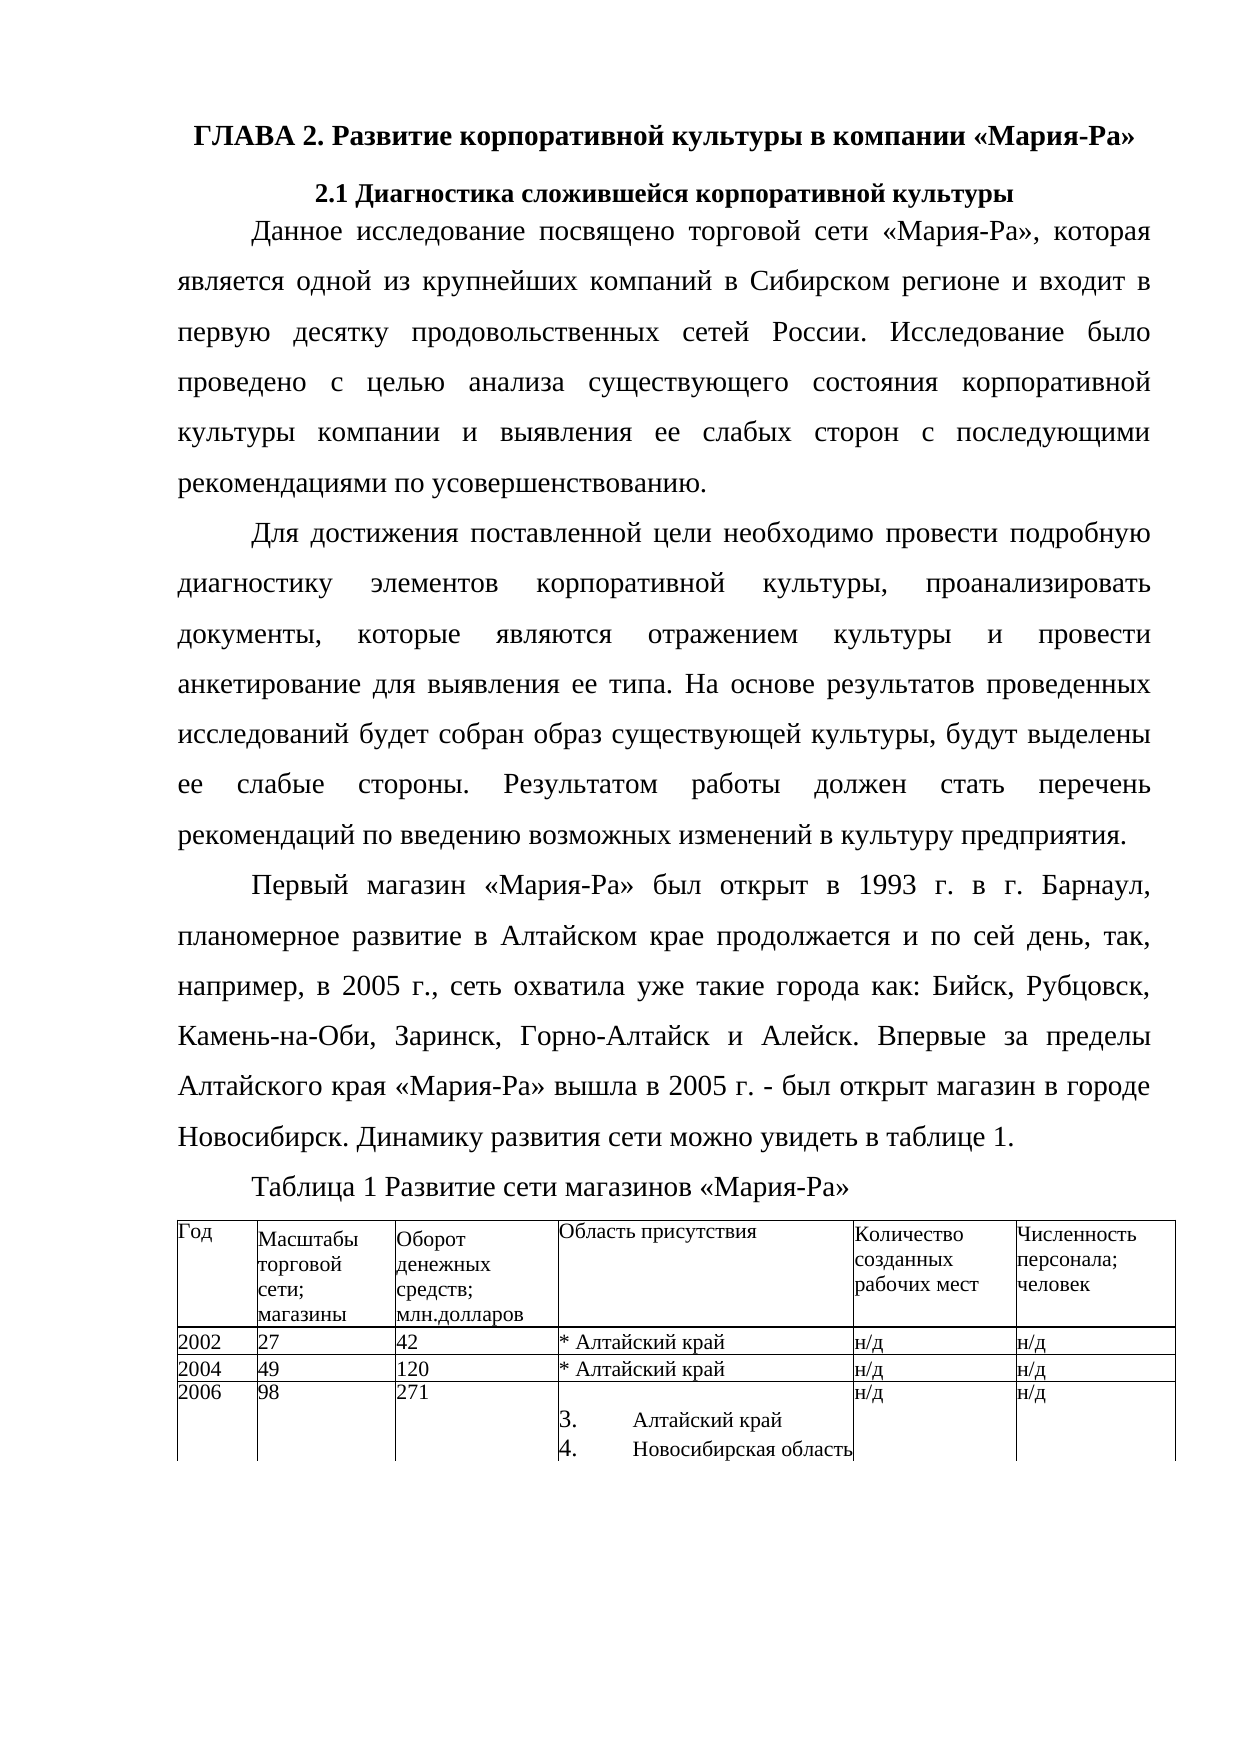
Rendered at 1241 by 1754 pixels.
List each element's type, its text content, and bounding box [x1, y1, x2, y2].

table_cell 42 [396, 1328, 558, 1354]
table_cell 2002 [178, 1328, 257, 1354]
table_cell н/д [1017, 1382, 1175, 1461]
table_cell н/д [854, 1355, 1016, 1381]
table_cell 2006 [178, 1382, 257, 1461]
table_cell 2004 [178, 1355, 257, 1381]
table_cell н/д [854, 1328, 1016, 1354]
table_cell н/д [854, 1382, 1016, 1461]
subtitle ГЛАВА 2. Развитие корпоративной культуры в компании «Мария-Ра» [177, 118, 1152, 152]
table_cell н/д [1017, 1355, 1175, 1381]
table_header Оборот денежных средств; млн.долларов [396, 1221, 558, 1326]
table_cell 49 [258, 1355, 395, 1381]
table_header Количество созданных рабочих мест [854, 1221, 1016, 1326]
table_cell н/д [1017, 1328, 1175, 1354]
table_header Численность персонала; человек [1017, 1221, 1175, 1326]
table_cell 27 [258, 1328, 395, 1354]
table_cell Алтайский край Новосибирская область [559, 1382, 853, 1461]
text Первый магазин «Мария-Ра» был открыт в 1993 г. в г. Барнаул, планомерное развитие в Алтайском крае продолжается и по сей день, так, например, в 2005 г., сеть охватила уже такие города как: Бийск, Рубцовск, Камень-на-Оби, Заринск, Горно-Алтайск и Алейск. Впервые за пределы Алтайского края «Мария-Ра» вышла в 2005 г. - был открыт магазин в городе Новосибирск. Динамику развития сети можно увидеть в таблице 1. [177, 867, 1152, 1152]
text Данное исследование посвящено торговой сети «Мария-Ра», которая является одной из крупнейших компаний в Сибирском регионе и входит в первую десятку продовольственных сетей России. Исследование было проведено с целью анализа существующего состояния корпоративной культуры компании и выявления ее слабых сторон с последующими рекомендациями по усовершенствованию. [177, 213, 1152, 498]
subtitle 2.1 Диагностика сложившейся корпоративной культуры [177, 177, 1152, 209]
table_header Масштабы торговой сети; магазины [258, 1221, 395, 1326]
table_cell 120 [396, 1355, 558, 1381]
table_cell * Алтайский край [559, 1328, 853, 1354]
table_cell 271 [396, 1382, 558, 1461]
text Таблица 1 Развитие сети магазинов «Мария-Ра» [177, 1169, 1152, 1203]
table_header Область присутствия [559, 1221, 853, 1326]
table_cell 98 [258, 1382, 395, 1461]
table_header Год [178, 1221, 257, 1326]
text Для достижения поставленной цели необходимо провести подробную диагностику элементов корпоративной культуры, проанализировать документы, которые являются отражением культуры и провести анкетирование для выявления ее типа. На основе результатов проведенных исследований будет собран образ существующей культуры, будут выделены ее слабые стороны. Результатом работы должен стать перечень рекомендаций по введению возможных изменений в культуру предприятия. [177, 515, 1152, 851]
table_cell * Алтайский край [559, 1355, 853, 1381]
